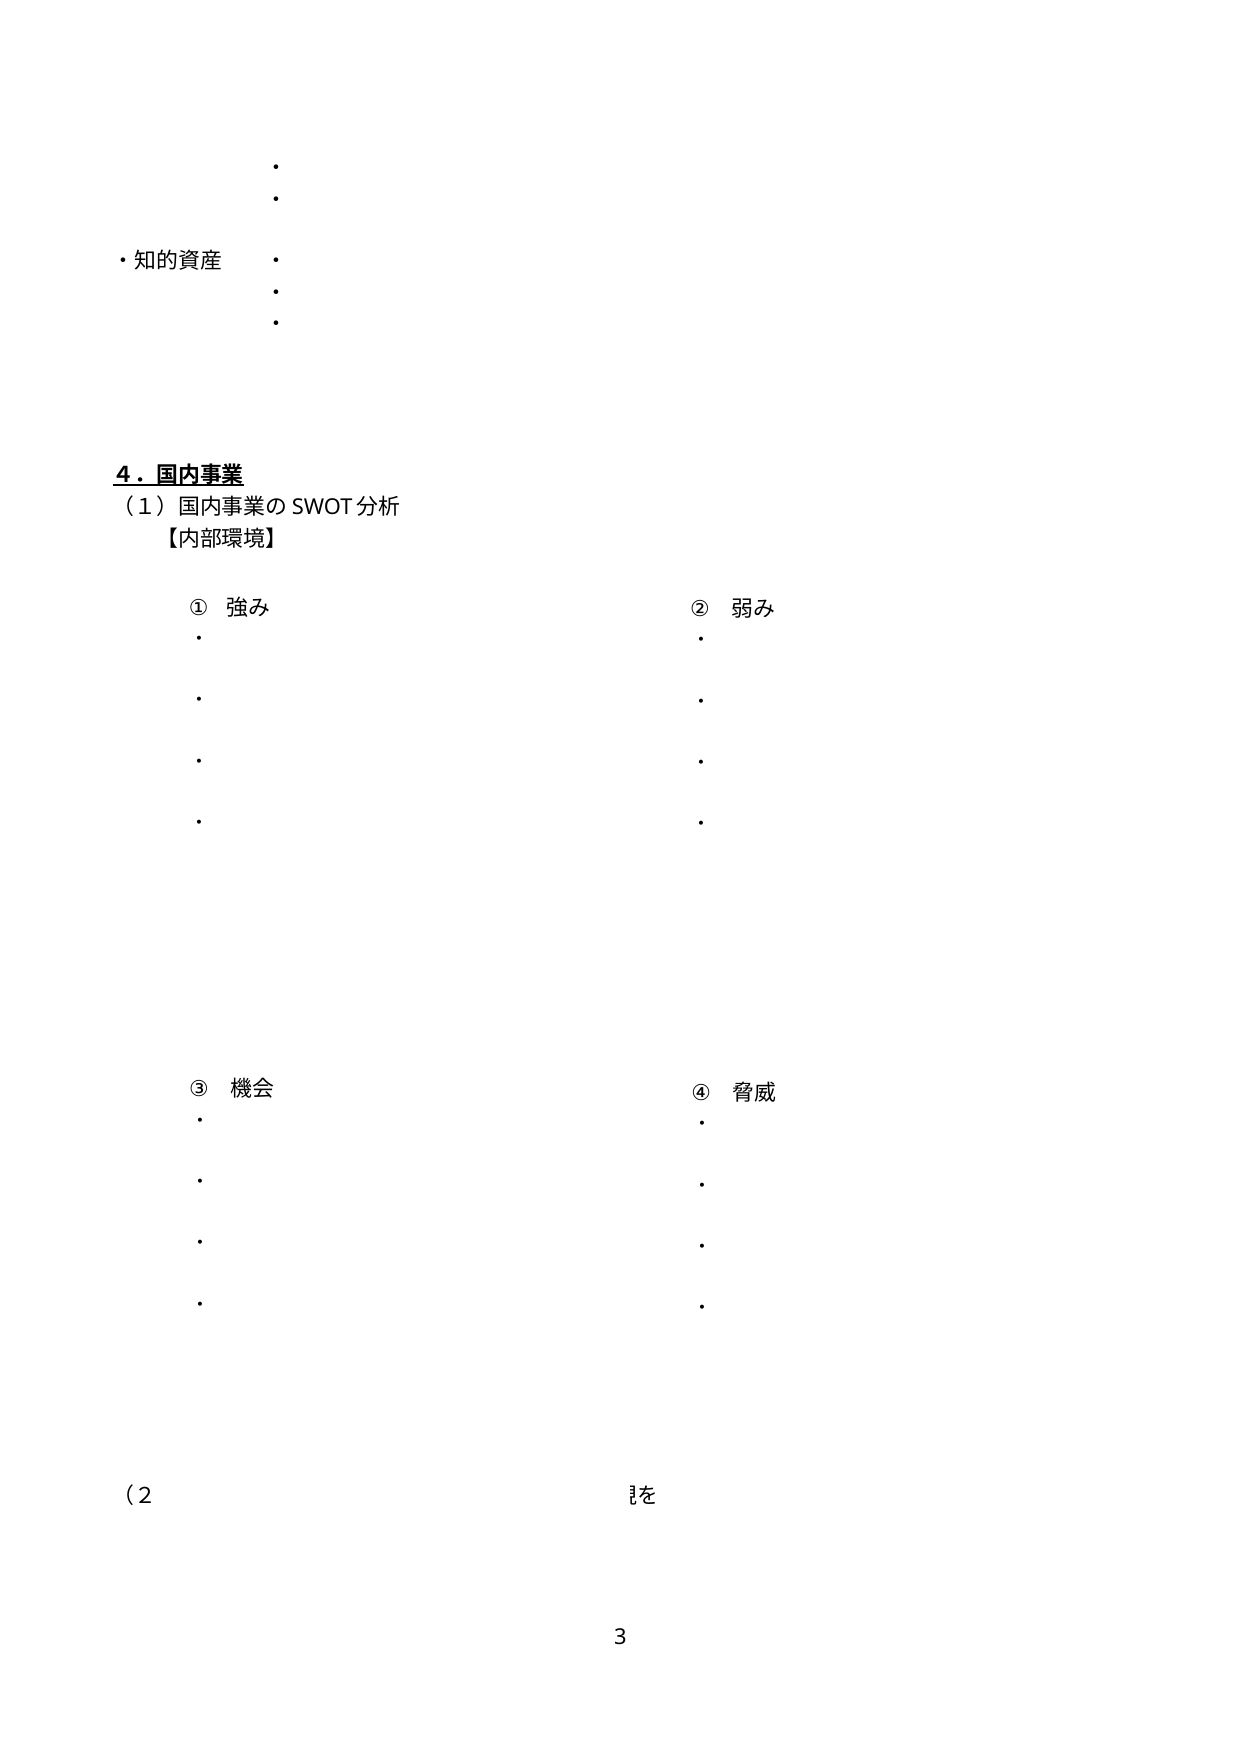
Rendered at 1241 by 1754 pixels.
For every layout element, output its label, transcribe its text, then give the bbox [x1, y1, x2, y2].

text ・ [112, 306, 1128, 338]
text ・ [112, 275, 1128, 306]
text ４．国内事業 [112, 457, 1128, 489]
text ・知的資産 ・ [112, 243, 1128, 275]
text ・ [112, 150, 1128, 182]
text ・ [112, 182, 1128, 213]
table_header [101, 489, 1161, 1599]
